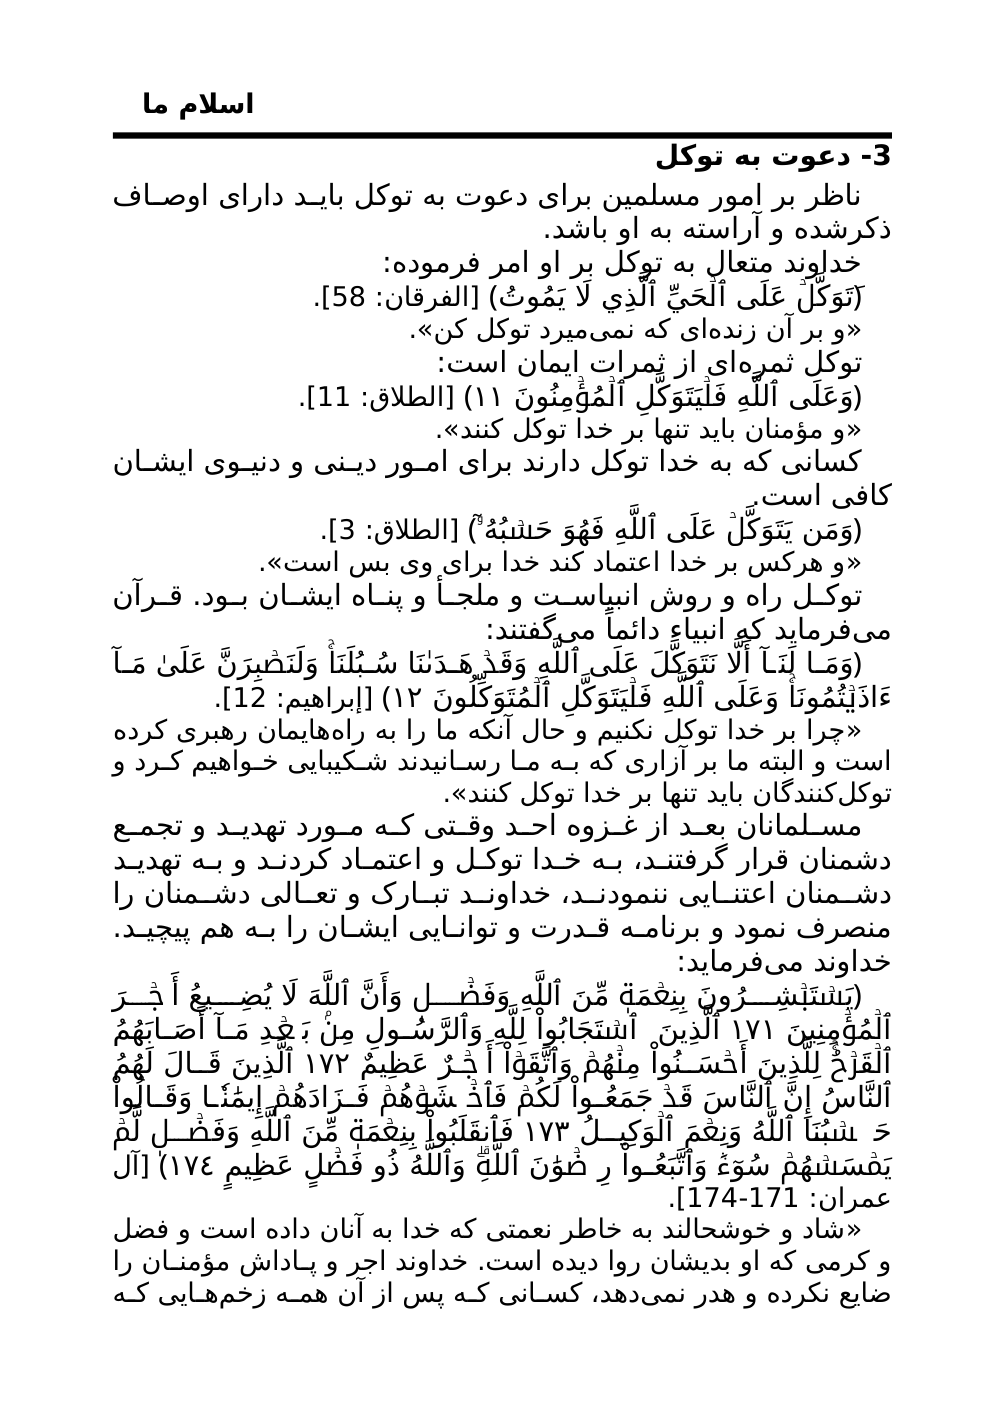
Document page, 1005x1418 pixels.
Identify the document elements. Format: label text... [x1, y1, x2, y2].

text ﴿يَسۡتَبۡشِرُونَ بِنِعۡمَةٖ مِّنَ ٱللَّهِ وَفَضۡلٖ وَأَنَّ ٱللَّهَ لَا يُضِيعُ أَجۡرَ ٱلۡمُؤۡمِنِينَ ١٧١ ٱلَّذِينَ ٱسۡتَجَابُواْ لِلَّهِ وَٱلرَّسُولِ مِنۢ بَعۡدِ مَآ أَصَابَهُمُ ٱلۡقَرۡحُۚ لِلَّذِينَ أَحۡسَنُواْ مِنۡهُمۡ وَٱتَّقَوۡاْ أَجۡرٌ عَظِيمٌ ١٧٢ ٱلَّذِينَ قَالَ لَهُمُ ٱلنَّاسُ إِنَّ ٱلنَّاسَ قَدۡ جَمَعُواْ لَكُمۡ فَٱخۡشَوۡهُمۡ فَزَادَهُمۡ إِيمَٰنٗا وَقَالُواْ حَسۡبُنَا ٱللَّهُ وَنِعۡمَ ٱلۡوَكِيلُ ١٧٣ فَٱنقَلَبُواْ بِنِعۡمَةٖ مِّنَ ٱللَّهِ وَفَضۡلٖ لَّمۡ يَمۡسَسۡهُمۡ سُوٓءٞ وَٱتَّبَعُواْ رِضۡوَٰنَ ٱللَّهِۗ وَٱللَّهُ ذُو فَضۡلٍ عَظِيمٍ ١٧٤﴾ [آل عمران: 171-174]. [112, 978, 892, 1214]
text ﴿وَعَلَى ٱللَّهِ فَلۡيَتَوَكَّلِ ٱلۡمُؤۡمِنُونَ ١١﴾ [الطلاق: 11]. [112, 379, 892, 413]
text ﴿وَمَا لَنَآ أَلَّا نَتَوَكَّلَ عَلَى ٱللَّهِ وَقَدۡ هَدَىٰنَا سُبُلَنَاۚ وَلَنَصۡبِرَنَّ عَلَىٰ مَآ ءَاذَيۡتُمُونَاۚ وَعَلَى ٱللَّهِ فَلۡيَتَوَكَّلِ ٱلۡمُتَوَكِّلُونَ ١٢﴾ [إبراهيم: 12]. [112, 646, 892, 714]
text «و مؤمنان باید تنها بر خدا توکل کنند». [112, 413, 892, 445]
text ﴿وَمَن يَتَوَكَّلۡ عَلَى ٱللَّهِ فَهُوَ حَسۡبُهُۥٓ﴾ [الطلاق: 3]. [112, 513, 892, 547]
text «چرا بر خدا توکل نکنیم و حال آنکه ما را به راه‌هایمان رهبری کرده است و البته ما بر آزاری که به ما رسانیدند شکیبایی خواهیم کرد و توکل‌کنندگان باید تنها بر خدا توکل کنند». [112, 714, 892, 809]
text خداوند متعال به توکل بر او امر فرموده: [112, 246, 892, 280]
text توکل راه و روش انبیاست و ملجأ و پناه ایشان بود. قرآن می‌فرماید که انبیاء دائماً می‌گفتند: [112, 578, 892, 646]
text «و بر آن زنده‌ای که نمی‌میرد توکل کن». [112, 314, 892, 345]
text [112, 1214, 892, 1308]
text کسانی که به خدا توکل دارند برای امور دینی و دنیوی ایشان کافی است. [112, 445, 892, 513]
text توکل ثمره‌ای از ثمرات ایمان است: [112, 345, 892, 379]
text 3- دعوت به توکل [112, 139, 892, 172]
text ناظر بر امور مسلمین برای دعوت به توکل باید دارای اوصاف ذکرشده و آراسته به او باشد. [112, 178, 892, 246]
text مسلمانان بعد از غزوه احد وقتی که مورد تهدید و تجمع دشمنان قرار گرفتند، به خدا توکل و اعتماد کردند و به تهدید دشمنان اعتنایی ننمودند، خداوند تبارک و تعالی دشمنان را منصرف نمود و برنامه قدرت و توانایی ایشان را به هم پیچید. خداوند می‌فرماید: [112, 809, 892, 978]
text «و هرکس بر خدا اعتماد کند خدا برای وی بس است». [112, 547, 892, 578]
text ﴿َتَوَكَّلۡ عَلَى ٱلۡحَيِّ ٱلَّذِي لَا يَمُوتُ﴾ [الفرقان: 58]. [112, 280, 892, 314]
